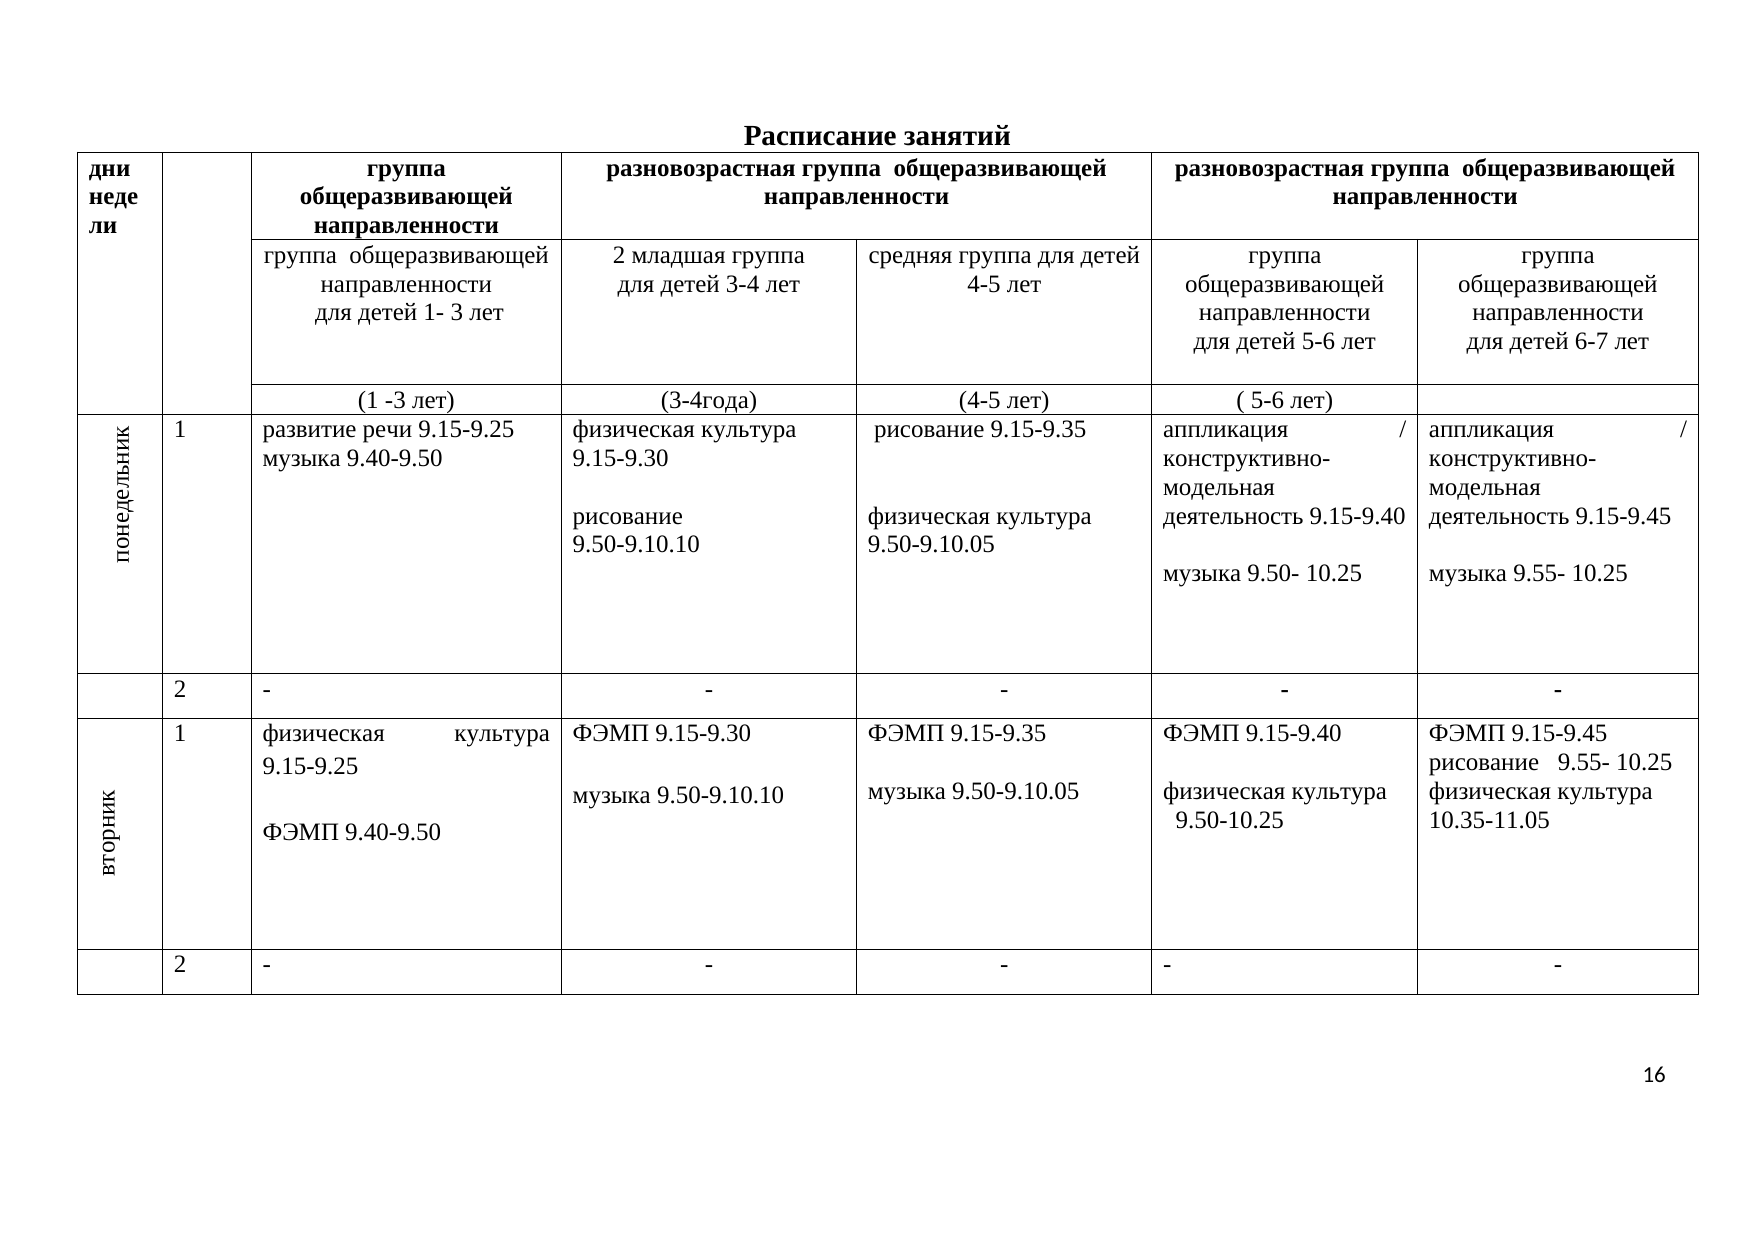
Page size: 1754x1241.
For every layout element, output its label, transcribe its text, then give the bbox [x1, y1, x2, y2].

text Расписание занятий [89, 118, 1665, 152]
table_cell понедельник [78, 415, 162, 673]
table_cell - [857, 950, 1151, 994]
table_header разновозрастная группа общеразвивающей направленности [1152, 153, 1698, 239]
table_cell физическая культура 9.15-9.25 ФЭМП 9.40-9.50 [252, 719, 561, 948]
table_cell [1418, 385, 1698, 413]
table_header разновозрастная группа общеразвивающей направленности [562, 153, 1151, 239]
table_cell ФЭМП 9.15-9.35 музыка 9.50-9.10.05 [857, 719, 1151, 948]
table_cell [78, 950, 162, 994]
table_cell ФЭМП 9.15-9.40 физическая культура 9.50-10.25 [1152, 719, 1417, 948]
table_cell развитие речи 9.15-9.25 музыка 9.40-9.50 [252, 415, 561, 673]
table_cell средняя группа для детей 4-5 лет [857, 240, 1151, 384]
table_cell [78, 674, 162, 717]
table_cell аппликация / конструктивно-модельная деятельность 9.15-9.40 музыка 9.50- 10.25 [1152, 415, 1417, 673]
table_cell ( 5-6 лет) [1152, 385, 1417, 413]
table_cell рисование 9.15-9.35 физическая культура 9.50-9.10.05 [857, 415, 1151, 673]
table_header дни недели [78, 153, 162, 413]
table_cell 1 [163, 415, 251, 673]
table_cell - [252, 674, 561, 717]
table_cell 2 [163, 950, 251, 994]
table_cell - [252, 950, 561, 994]
table_cell (4-5 лет) [857, 385, 1151, 413]
table_cell (1 -3 лет) [252, 385, 561, 413]
table_cell ФЭМП 9.15-9.45 рисование 9.55- 10.25 физическая культура 10.35-11.05 [1418, 719, 1698, 948]
table_cell физическая культура 9.15-9.30 рисование 9.50-9.10.10 [562, 415, 856, 673]
table_header группа общеразвивающей направленности [252, 153, 561, 239]
table_cell - [1152, 674, 1417, 717]
table_cell 2 младшая группа для детей 3-4 лет [562, 240, 856, 384]
table_cell 2 [163, 674, 251, 717]
table_cell - [1152, 950, 1417, 994]
table_cell группа общеразвивающей направленности для детей 6-7 лет [1418, 240, 1698, 384]
table_cell - [562, 950, 856, 994]
table_cell группа общеразвивающей направленности для детей 1- 3 лет [252, 240, 561, 384]
table_cell ФЭМП 9.15-9.30 музыка 9.50-9.10.10 [562, 719, 856, 948]
table_cell (3-4года) [562, 385, 856, 413]
table_cell аппликация / конструктивно-модельная деятельность 9.15-9.45 музыка 9.55- 10.25 [1418, 415, 1698, 673]
table_cell группа общеразвивающей направленности для детей 5-6 лет [1152, 240, 1417, 384]
table_cell 1 [163, 719, 251, 948]
table_cell вторник [78, 719, 162, 948]
table_cell - [1418, 674, 1698, 717]
table_header [163, 153, 251, 413]
table_cell - [1418, 950, 1698, 994]
table_cell - [562, 674, 856, 717]
table_cell - [857, 674, 1151, 717]
